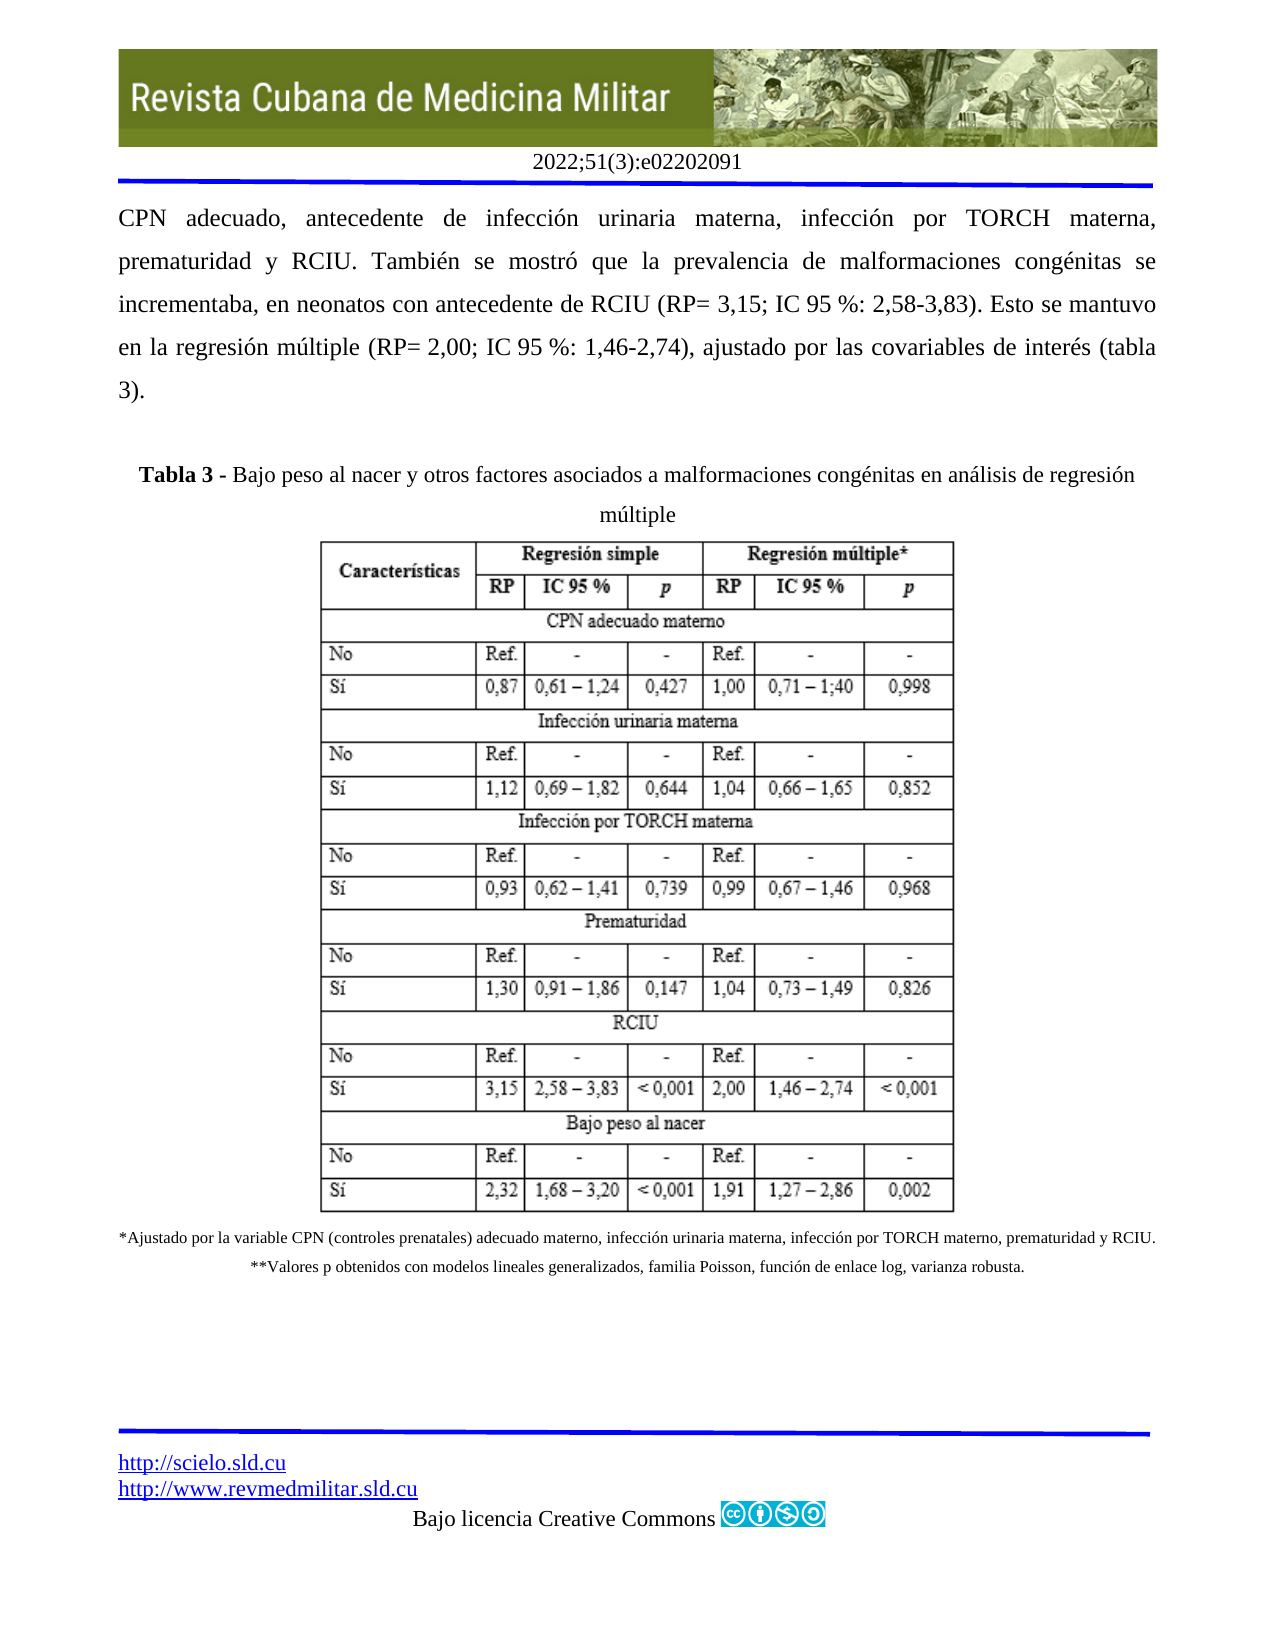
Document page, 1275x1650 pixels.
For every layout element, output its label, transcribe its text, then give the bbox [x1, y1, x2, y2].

picture [319, 540, 956, 1214]
text **Valores p obtenidos con modelos lineales generalizados, familia Poisson, función de enlace log, varianza robusta. [118, 1257, 1157, 1276]
picture [720, 1501, 826, 1527]
picture [118, 49, 1158, 147]
text *Ajustado por la variable CPN (controles prenatales) adecuado materno, infección urinaria materna, infección por TORCH materno, prematuridad y RCIU. [118, 1228, 1157, 1247]
text Tabla 3 - Bajo peso al nacer y otros factores asociados a malformaciones congénitas en análisis de regresión múltiple [118, 462, 1157, 527]
